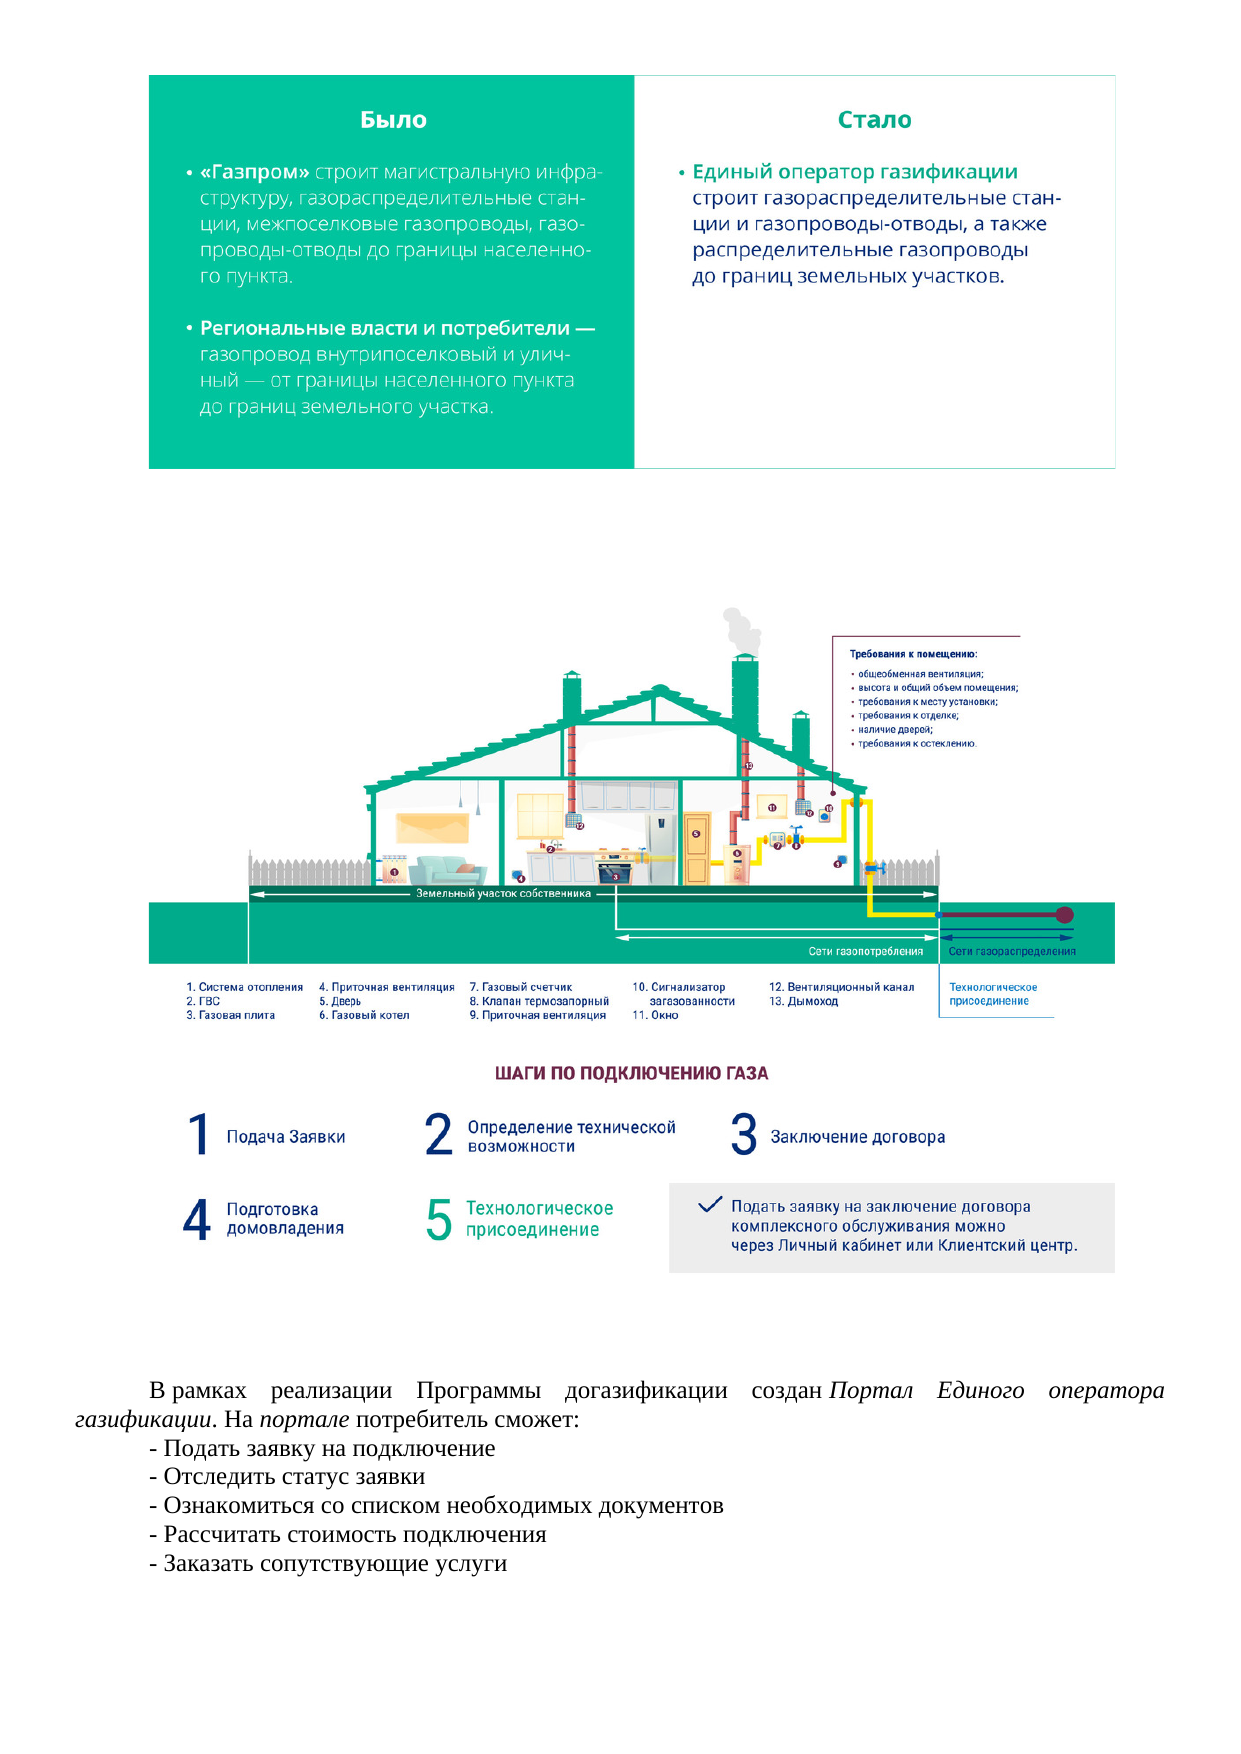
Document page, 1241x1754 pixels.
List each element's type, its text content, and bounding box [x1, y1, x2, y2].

text - Подать заявку на подключение [75, 1433, 1165, 1461]
text - Ознакомиться со списком необходимых документов [75, 1490, 1165, 1519]
text - Заказать сопутствующие услуги [75, 1548, 1165, 1576]
text - Отследить статус заявки [75, 1461, 1165, 1490]
picture [148, 552, 1115, 1309]
text - Рассчитать стоимость подключения [75, 1519, 1165, 1548]
picture [148, 75, 1116, 469]
text В рамках реализации Программы догазификации создан Портал Единого оператора газификации. На портале потребитель сможет: [75, 1375, 1165, 1433]
